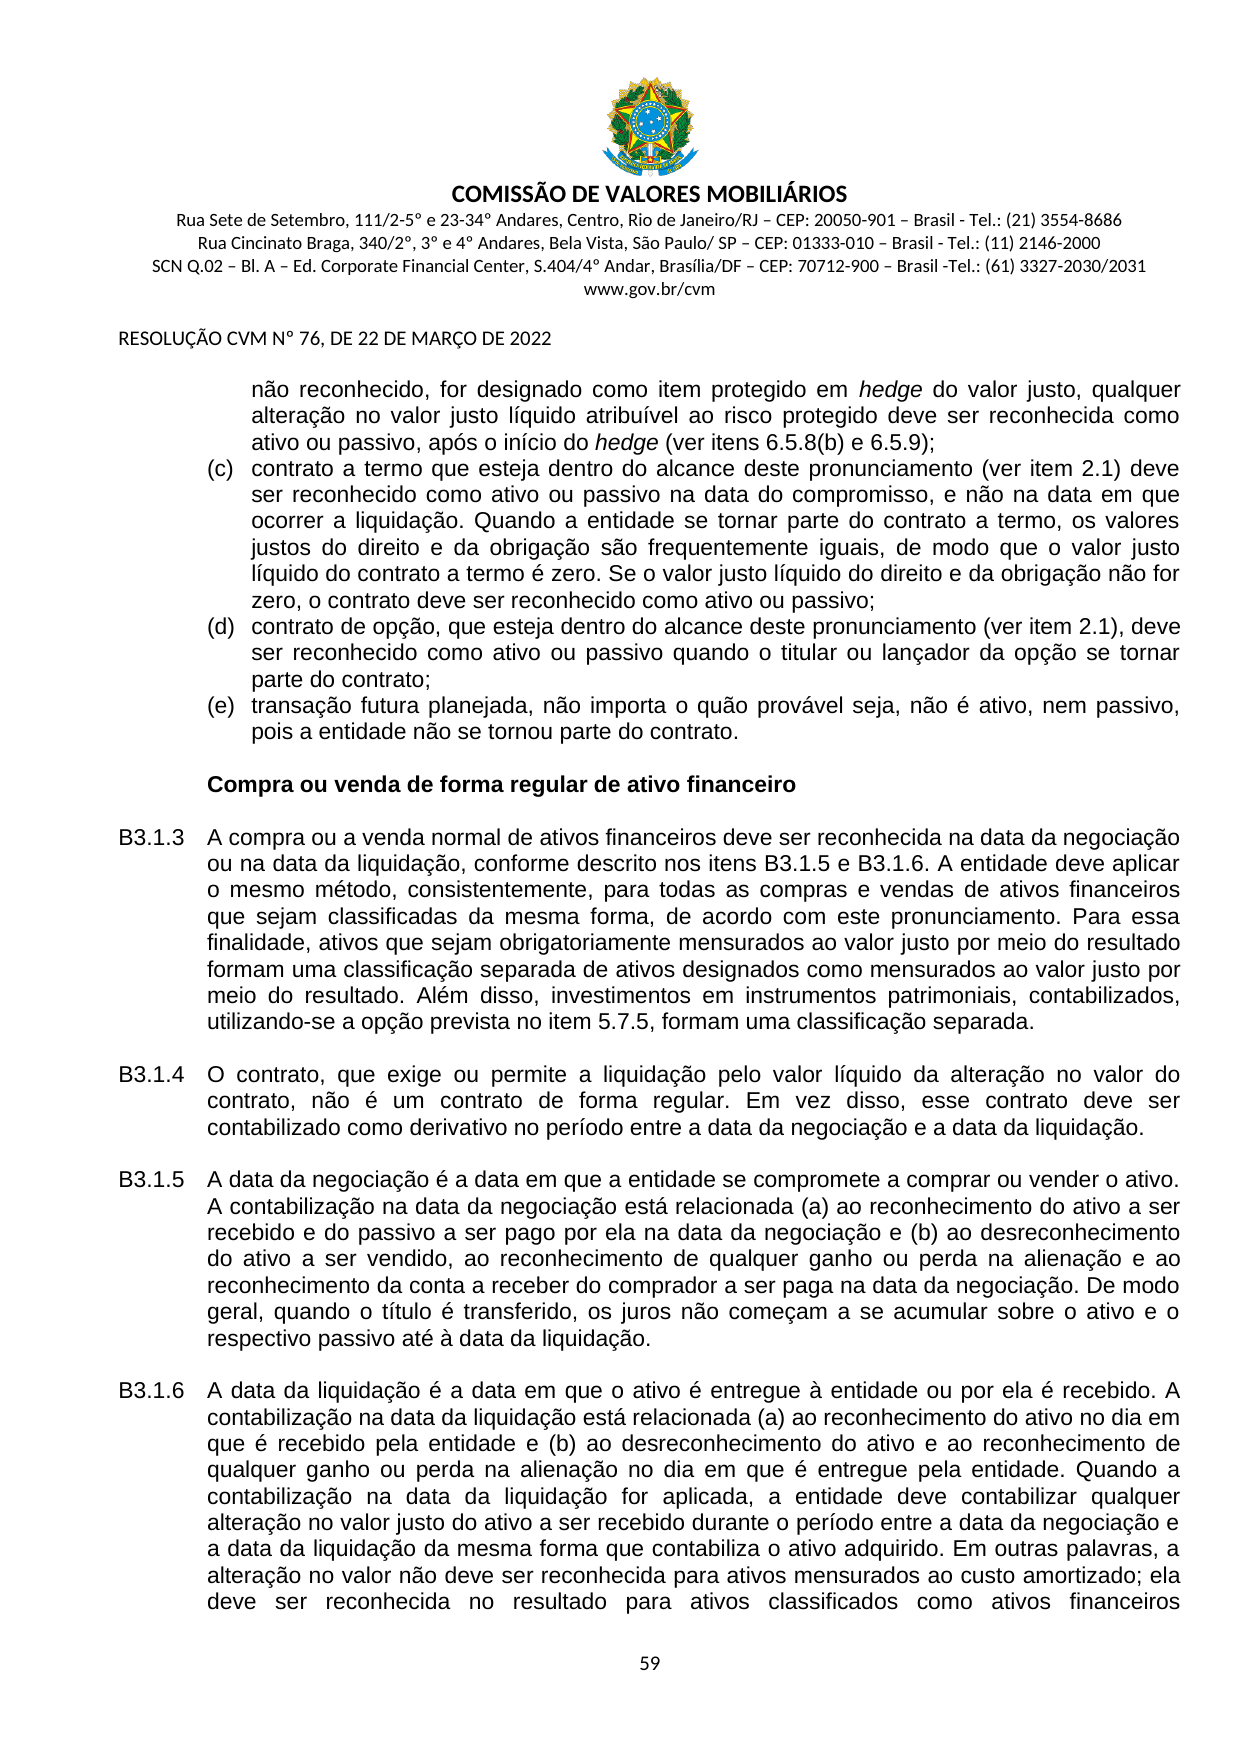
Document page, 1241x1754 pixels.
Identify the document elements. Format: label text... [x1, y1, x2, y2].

text (d) contrato de opção, que esteja dentro do alcance deste pronunciamento (ver item 2.1), deve ser reconhecido como ativo ou passivo quando o titular ou lançador da opção se tornar parte do contrato; [207, 613, 1181, 692]
text B3.1.4 O contrato, que exige ou permite a liquidação pelo valor líquido da alteração no valor do contrato, não é um contrato de forma regular. Em vez disso, esse contrato deve ser contabilizado como derivativo no período entre a data da negociação e a data da liquidação. [118, 1061, 1181, 1140]
text (e) transação futura planejada, não importa o quão provável seja, não é ativo, nem passivo, pois a entidade não se tornou parte do contrato. [207, 692, 1181, 745]
text B3.1.3 A compra ou a venda normal de ativos financeiros deve ser reconhecida na data da negociação ou na data da liquidação, conforme descrito nos itens B3.1.5 e B3.1.6. A entidade deve aplicar o mesmo método, consistentemente, para todas as compras e vendas de ativos financeiros que sejam classificadas da mesma forma, de acordo com este pronunciamento. Para essa finalidade, ativos que sejam obrigatoriamente mensurados ao valor justo por meio do resultado formam uma classificação separada de ativos designados como mensurados ao valor justo por meio do resultado. Além disso, investimentos em instrumentos patrimoniais, contabilizados, utilizando-se a opção prevista no item 5.7.5, formam uma classificação separada. [118, 824, 1181, 1034]
text Compra ou venda de forma regular de ativo financeiro [207, 771, 1181, 797]
text B3.1.5 A data da negociação é a data em que a entidade se compromete a comprar ou vender o ativo. A contabilização na data da negociação está relacionada (a) ao reconhecimento do ativo a ser recebido e do passivo a ser pago por ela na data da negociação e (b) ao desreconhecimento do ativo a ser vendido, ao reconhecimento de qualquer ganho ou perda na alienação e ao reconhecimento da conta a receber do comprador a ser paga na data da negociação. De modo geral, quando o título é transferido, os juros não começam a se acumular sobre o ativo e o respectivo passivo até à data da liquidação. [118, 1166, 1181, 1351]
picture [598, 75, 702, 179]
text (c) contrato a termo que esteja dentro do alcance deste pronunciamento (ver item 2.1) deve ser reconhecido como ativo ou passivo na data do compromisso, e não na data em que ocorrer a liquidação. Quando a entidade se tornar parte do contrato a termo, os valores justos do direito e da obrigação são frequentemente iguais, de modo que o valor justo líquido do contrato a termo é zero. Se o valor justo líquido do direito e da obrigação não for zero, o contrato deve ser reconhecido como ativo ou passivo; [207, 455, 1181, 613]
